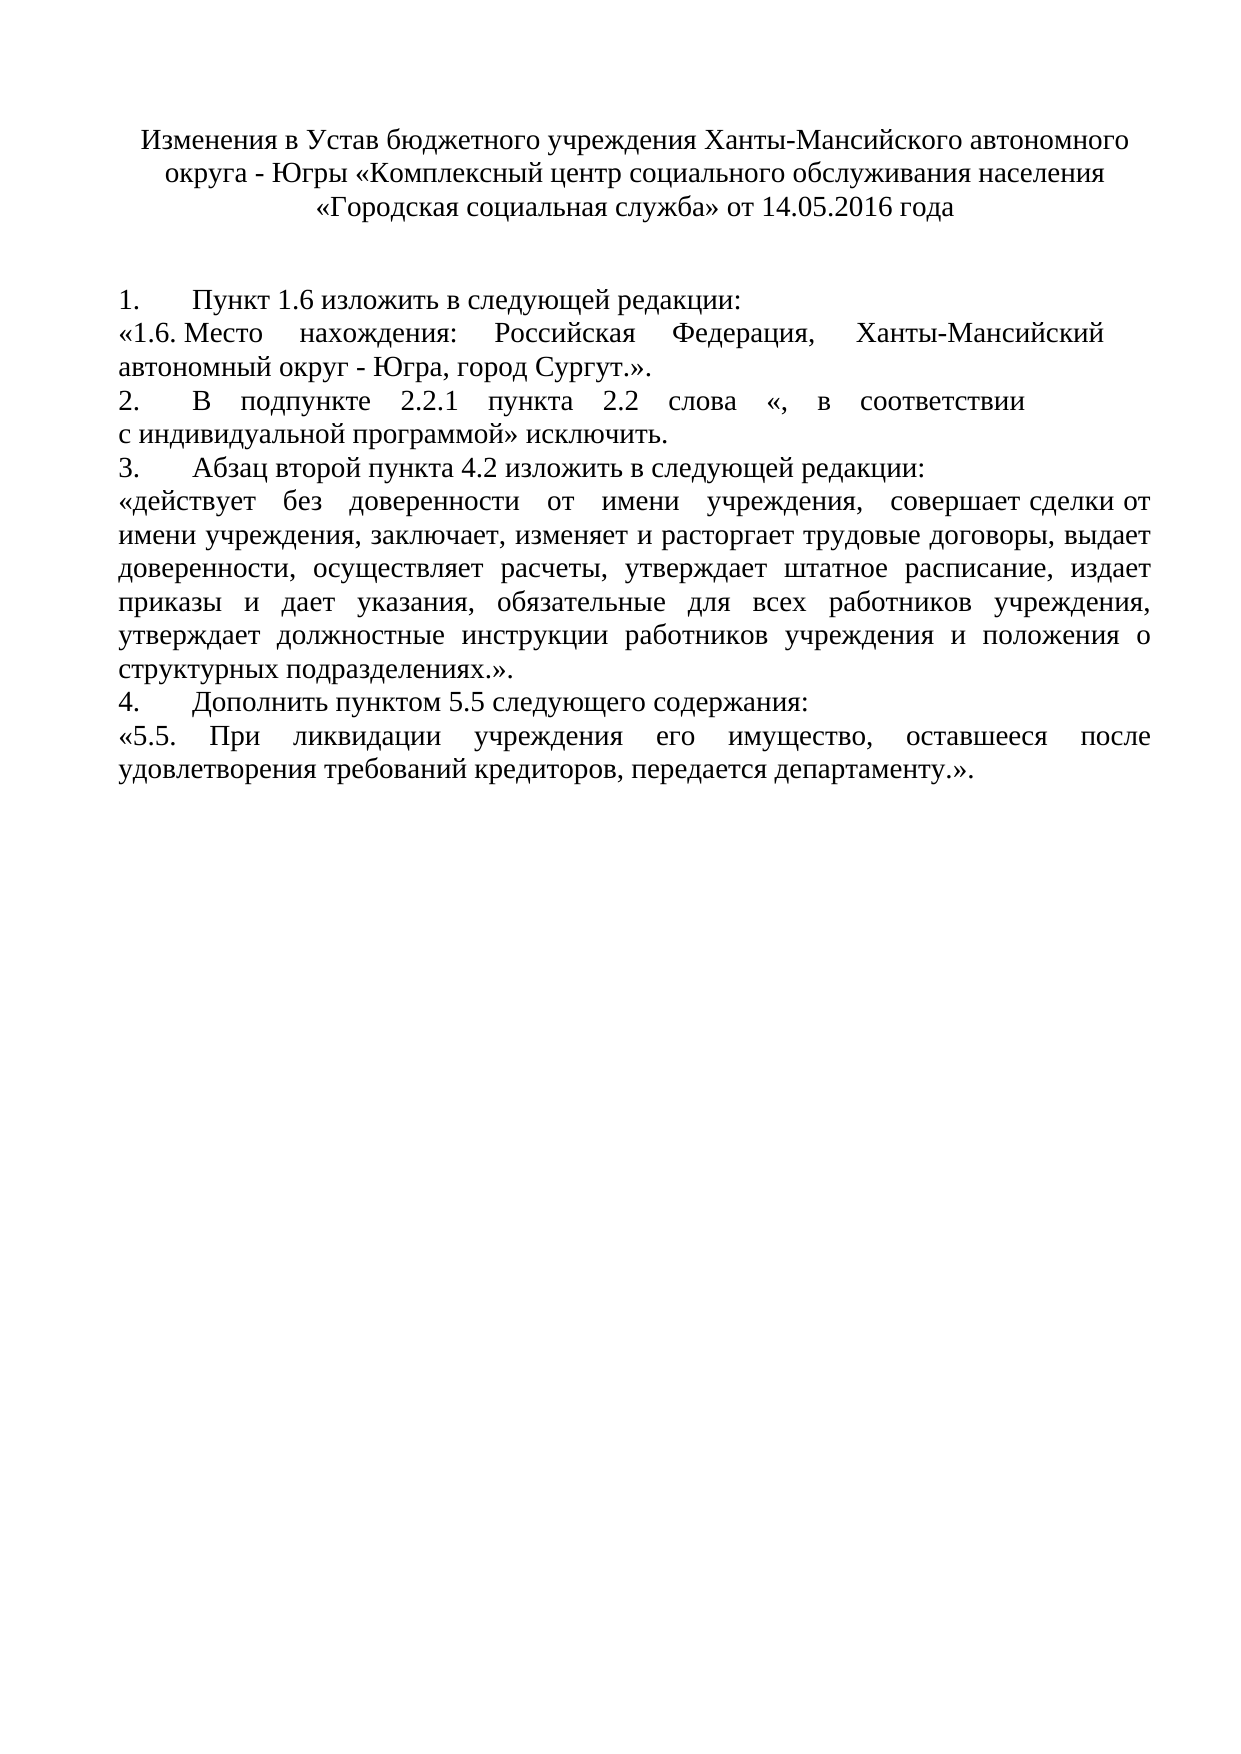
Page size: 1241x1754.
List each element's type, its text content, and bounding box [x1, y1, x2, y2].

text 3. Абзац второй пункта 4.2 изложить в следующей редакции: [118, 450, 1152, 483]
text с индивидуальной программой» исключить. [118, 416, 1152, 450]
text «5.5. При ликвидации учреждения его имущество, оставшееся после удовлетворения требований кредиторов, передается департаменту.». [118, 718, 1152, 785]
text 4. Дополнить пунктом 5.5 следующего содержания: [118, 684, 1152, 718]
text 2. В подпункте 2.2.1 пункта 2.2 слова «, в соответствии [118, 383, 1152, 416]
text 1. Пункт 1.6 изложить в следующей редакции: [118, 282, 1152, 316]
text «действует без доверенности от имени учреждения, совершает сделки от имени учреждения, заключает, изменяет и расторгает трудовые договоры, выдает доверенности, осуществляет расчеты, утверждает штатное расписание, издает приказы и дает указания, обязательные для всех работников учреждения, утверждает должностные инструкции работников учреждения и положения о структурных подразделениях.». [118, 483, 1152, 684]
text «1.6. Место нахождения: Российская Федерация, Ханты-Мансийский автономный округ - Югра, город Сургут.». [118, 316, 1152, 383]
text Изменения в Устав бюджетного учреждения Ханты-Мансийского автономного округа - Югры «Комплексный центр социального обслуживания населения «Городская социальная служба» от 14.05.2016 года [118, 122, 1152, 223]
